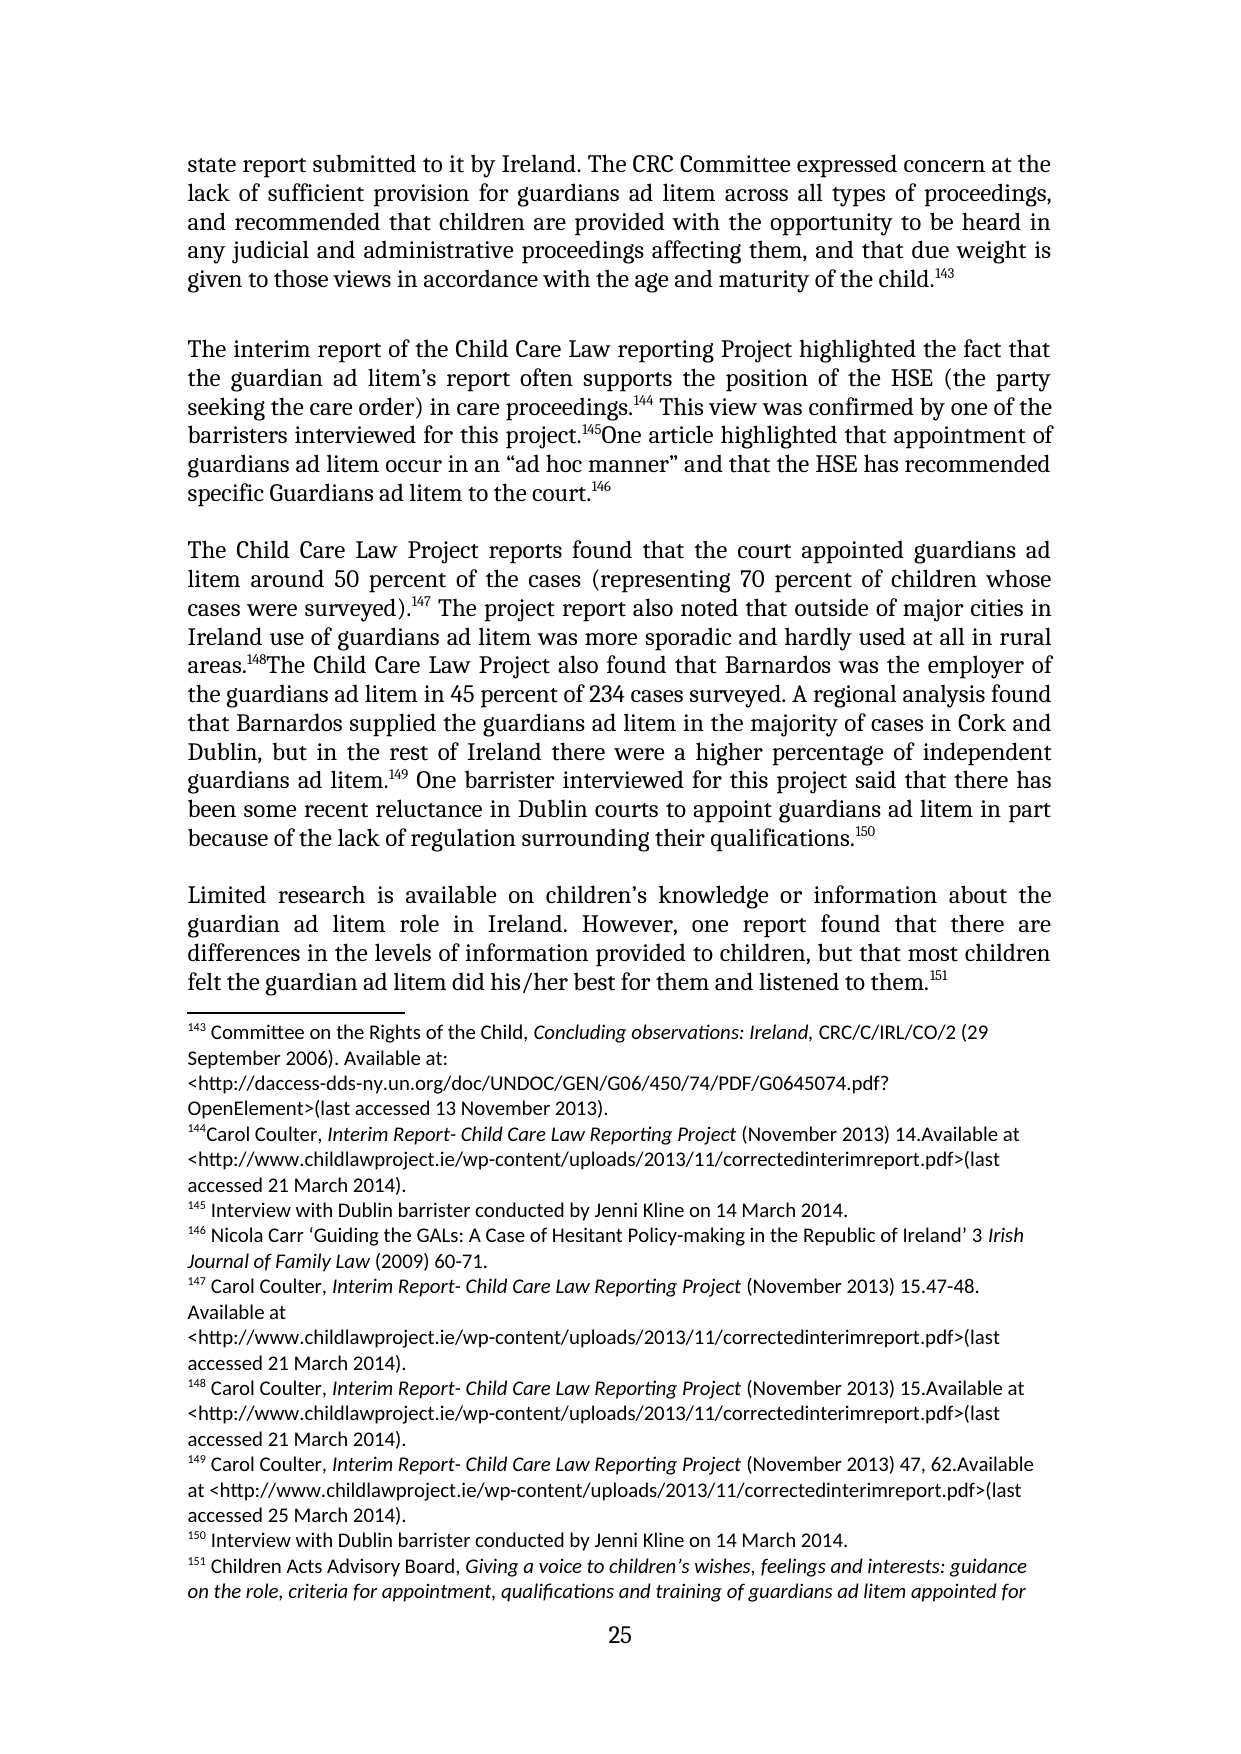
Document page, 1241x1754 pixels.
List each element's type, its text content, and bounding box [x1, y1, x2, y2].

text The Child Care Law Project reports found that the court appointed guardians ad litem around 50 percent of the cases (representing 70 percent of children whose cases were surveyed). The project report also noted that outside of major cities in Ireland use of guardians ad litem was more sporadic and hardly used at all in rural areas.The Child Care Law Project also found that Barnardos was the employer of the guardians ad litem in 45 percent of 234 cases surveyed. A regional analysis found that Barnardos supplied the guardians ad litem in the majority of cases in Cork and Dublin, but in the rest of Ireland there were a higher percentage of independent guardians ad litem. One barrister interviewed for this project said that there has been some recent reluctance in Dublin courts to appoint guardians ad litem in part because of the lack of regulation surrounding their qualifications. [187, 536, 1053, 852]
text Limited research is available on children’s knowledge or information about the guardian ad litem role in Ireland. However, one report found that there are differences in the levels of information provided to children, but that most children felt the guardian ad litem did his/her best for them and listened to them. [187, 881, 1053, 996]
text The interim report of the Child Care Law reporting Project highlighted the fact that the guardian ad litem’s report often supports the position of the HSE (the party seeking the care order) in care proceedings. This view was confirmed by one of the barristers interviewed for this project.One article highlighted that appointment of guardians ad litem occur in an “ad hoc manner” and that the HSE has recommended specific Guardians ad litem to the court. [187, 335, 1053, 507]
text Some reports have indicated that there is a general shortage of guardians ad litem and that there is little data gathering on their use. In 2006 the UN Committee on the Rights of the Child (‘CRC Committee’) issued its concluding observations on the state report submitted to it by Ireland. The CRC Committee expressed concern at the lack of sufficient provision for guardians ad litem across all types of proceedings, and recommended that children are provided with the opportunity to be heard in any judicial and administrative proceedings affecting them, and that due weight is given to those views in accordance with the age and maturity of the child. [187, 150, 1053, 294]
